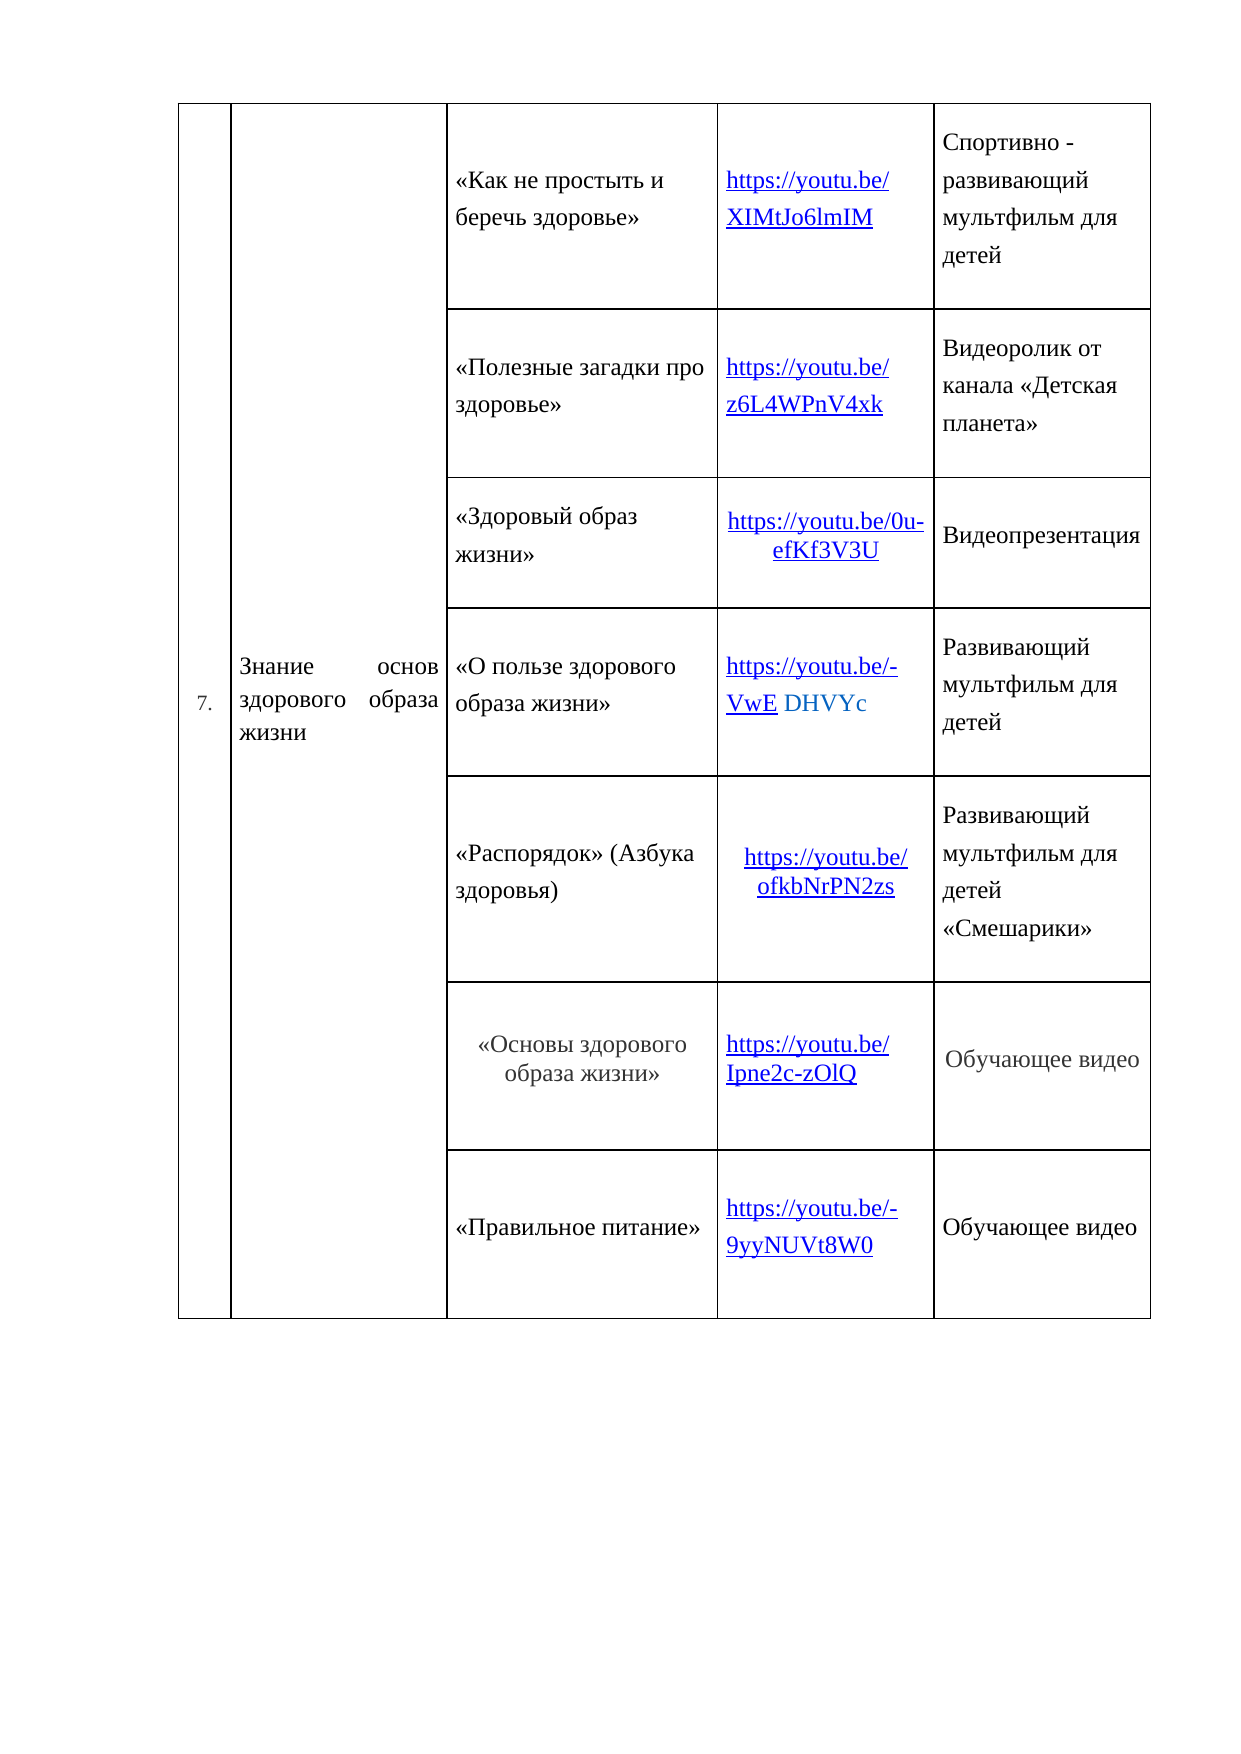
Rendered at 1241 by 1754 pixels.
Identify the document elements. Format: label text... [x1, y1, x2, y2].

table_cell https://youtu.be/-9yyNUVt8W0 [718, 1151, 933, 1318]
table_cell «Основы здорового образа жизни» [448, 983, 717, 1149]
table_cell https://youtu.be/z6L4WPnV4xk [718, 310, 933, 476]
table_cell «Распорядок» (Азбука здоровья) [448, 777, 717, 981]
table_cell Видеопрезентация [935, 478, 1150, 607]
table_cell Видеоролик от канала «Детская планета» [935, 310, 1150, 476]
table_cell Знание основ здорового образа жизни [232, 104, 446, 1318]
table_cell «О пользе здорового образа жизни» [448, 609, 717, 775]
table_cell «Как не простыть и беречь здоровье» [448, 104, 717, 308]
table_cell «Полезные загадки про здоровье» [448, 310, 717, 476]
table_cell https://youtu.be/ofkbNrPN2zs [718, 777, 933, 981]
table_cell Развивающий мультфильм для детей [935, 609, 1150, 775]
table_cell 7. [179, 104, 230, 1318]
table_cell «Правильное питание» [448, 1151, 717, 1318]
table_cell https://youtu.be/XIMtJo6lmIM [718, 104, 933, 308]
table_cell https://youtu.be/Ipne2c-zOlQ [718, 983, 933, 1149]
table_cell Спортивно - развивающий мультфильм для детей [935, 104, 1150, 308]
table_cell https://youtu.be/0u-efKf3V3U [718, 478, 933, 607]
table_cell Обучающее видео [935, 983, 1150, 1149]
table_cell Обучающее видео [935, 1151, 1150, 1318]
table_cell https://youtu.be/-VwE DHVYc [718, 609, 933, 775]
table_cell «Здоровый образ жизни» [448, 478, 717, 607]
table_cell Развивающий мультфильм для детей «Смешарики» [935, 777, 1150, 981]
